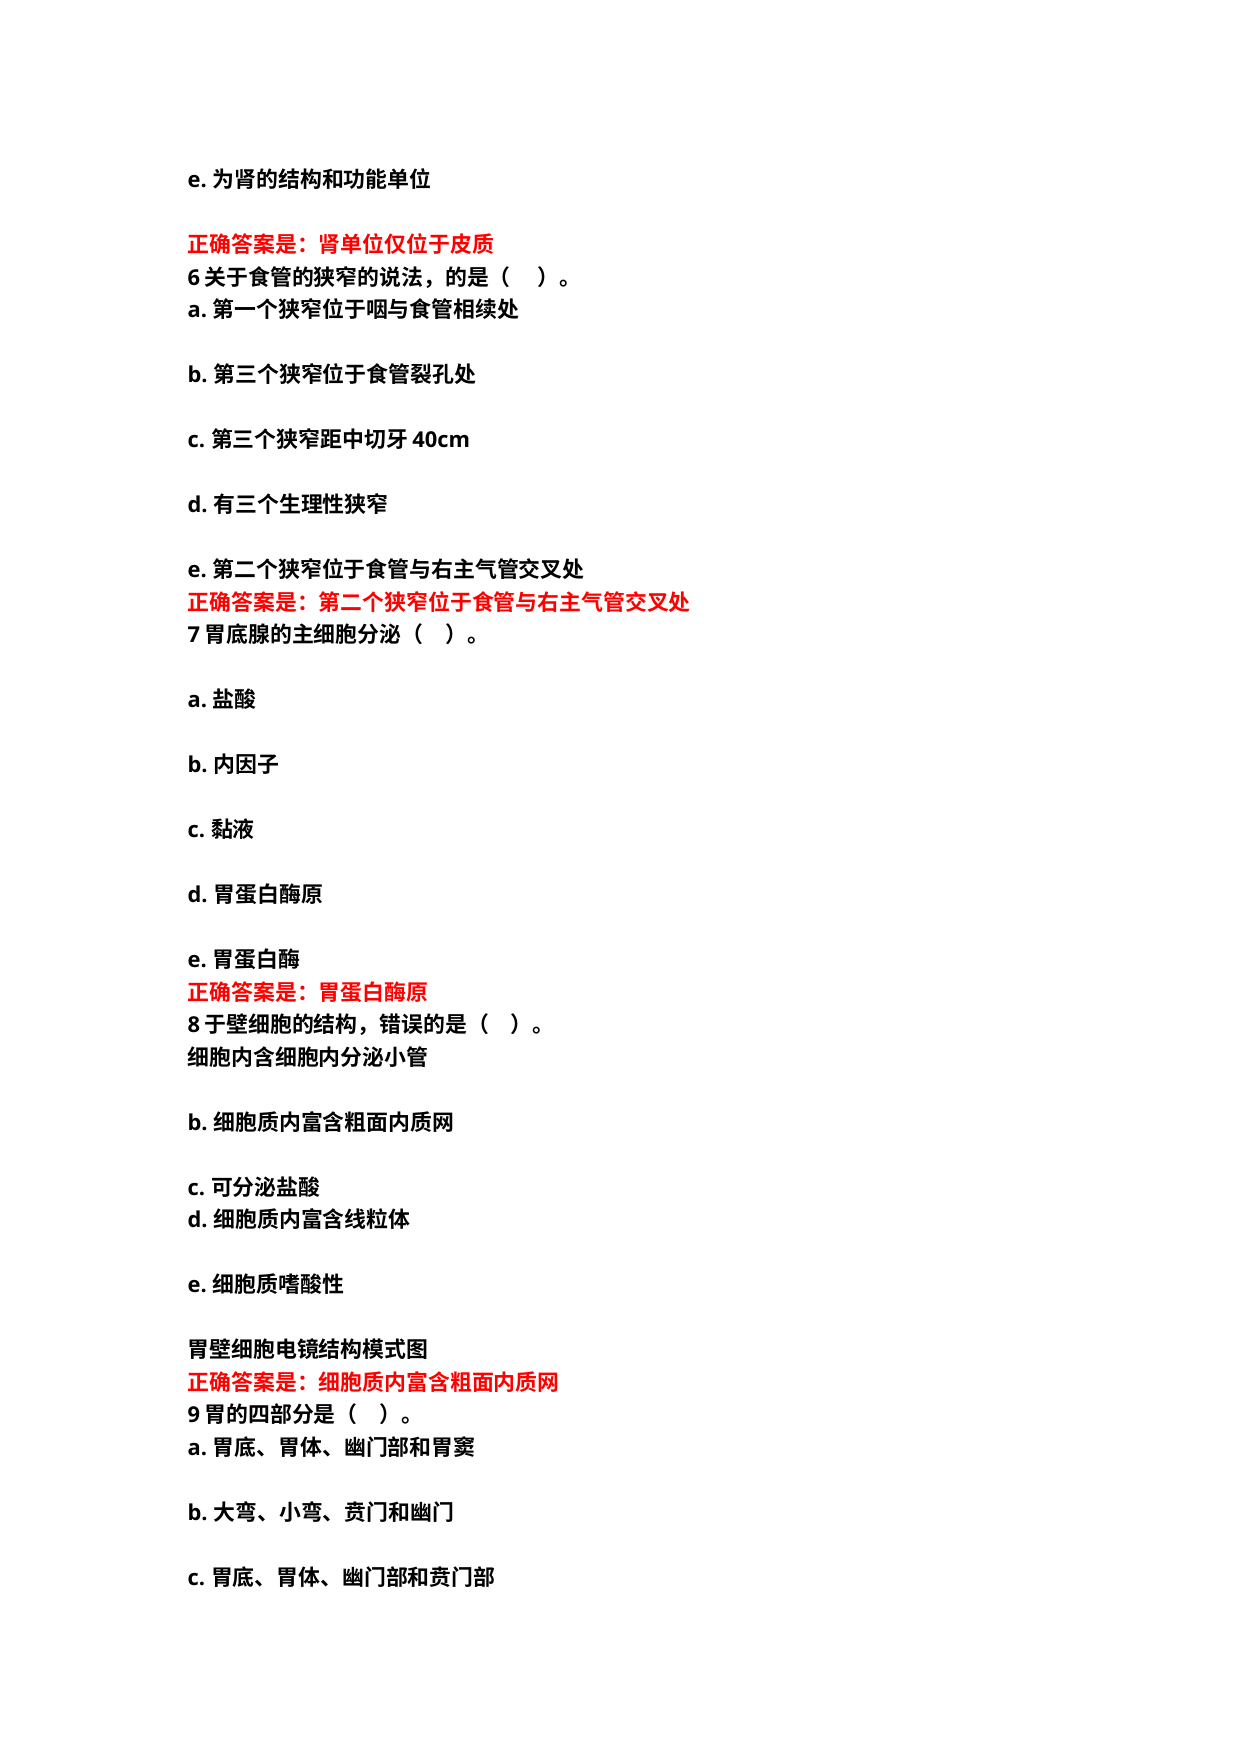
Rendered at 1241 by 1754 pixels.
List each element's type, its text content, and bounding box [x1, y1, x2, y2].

text d. 胃蛋白酶原 [187, 877, 1053, 909]
text 6关于食管的狭窄的说法，的是（ ）。 [187, 259, 1053, 292]
text a. 胃底、胃体、幽门部和胃窦 [187, 1429, 1053, 1462]
text 8于壁细胞的结构，错误的是（ ）。 [187, 1007, 1053, 1039]
text 细胞内含细胞内分泌小管 [187, 1039, 1053, 1072]
text 9胃的四部分是（ ）。 [187, 1397, 1053, 1429]
text 正确答案是：第二个狭窄位于食管与右主气管交叉处 [187, 584, 1053, 617]
text c. 胃底、胃体、幽门部和贲门部 [187, 1559, 1053, 1592]
text c. 可分泌盐酸 [187, 1169, 1053, 1202]
text 正确答案是：肾单位仅位于皮质 [187, 227, 1053, 259]
text b. 内因子 [187, 747, 1053, 779]
text b. 大弯、小弯、贲门和幽门 [187, 1494, 1053, 1527]
text d. 有三个生理性狭窄 [187, 487, 1053, 519]
text 7胃底腺的主细胞分泌（ ）。 [187, 617, 1053, 649]
text d. 细胞质内富含线粒体 [187, 1202, 1053, 1234]
text e. 细胞质嗜酸性 [187, 1267, 1053, 1299]
text e. 胃蛋白酶 [187, 942, 1053, 974]
text 正确答案是：胃蛋白酶原 [187, 974, 1053, 1007]
text e. 为肾的结构和功能单位 [187, 162, 1053, 194]
text a. 第一个狭窄位于咽与食管相续处 [187, 292, 1053, 324]
text 胃壁细胞电镜结构模式图 [187, 1332, 1053, 1364]
text e. 第二个狭窄位于食管与右主气管交叉处 [187, 552, 1053, 584]
text b. 细胞质内富含粗面内质网 [187, 1104, 1053, 1137]
text c. 黏液 [187, 812, 1053, 844]
text a. 盐酸 [187, 682, 1053, 714]
text 正确答案是：细胞质内富含粗面内质网 [187, 1364, 1053, 1397]
text b. 第三个狭窄位于食管裂孔处 [187, 357, 1053, 389]
text c. 第三个狭窄距中切牙40cm [187, 422, 1053, 454]
